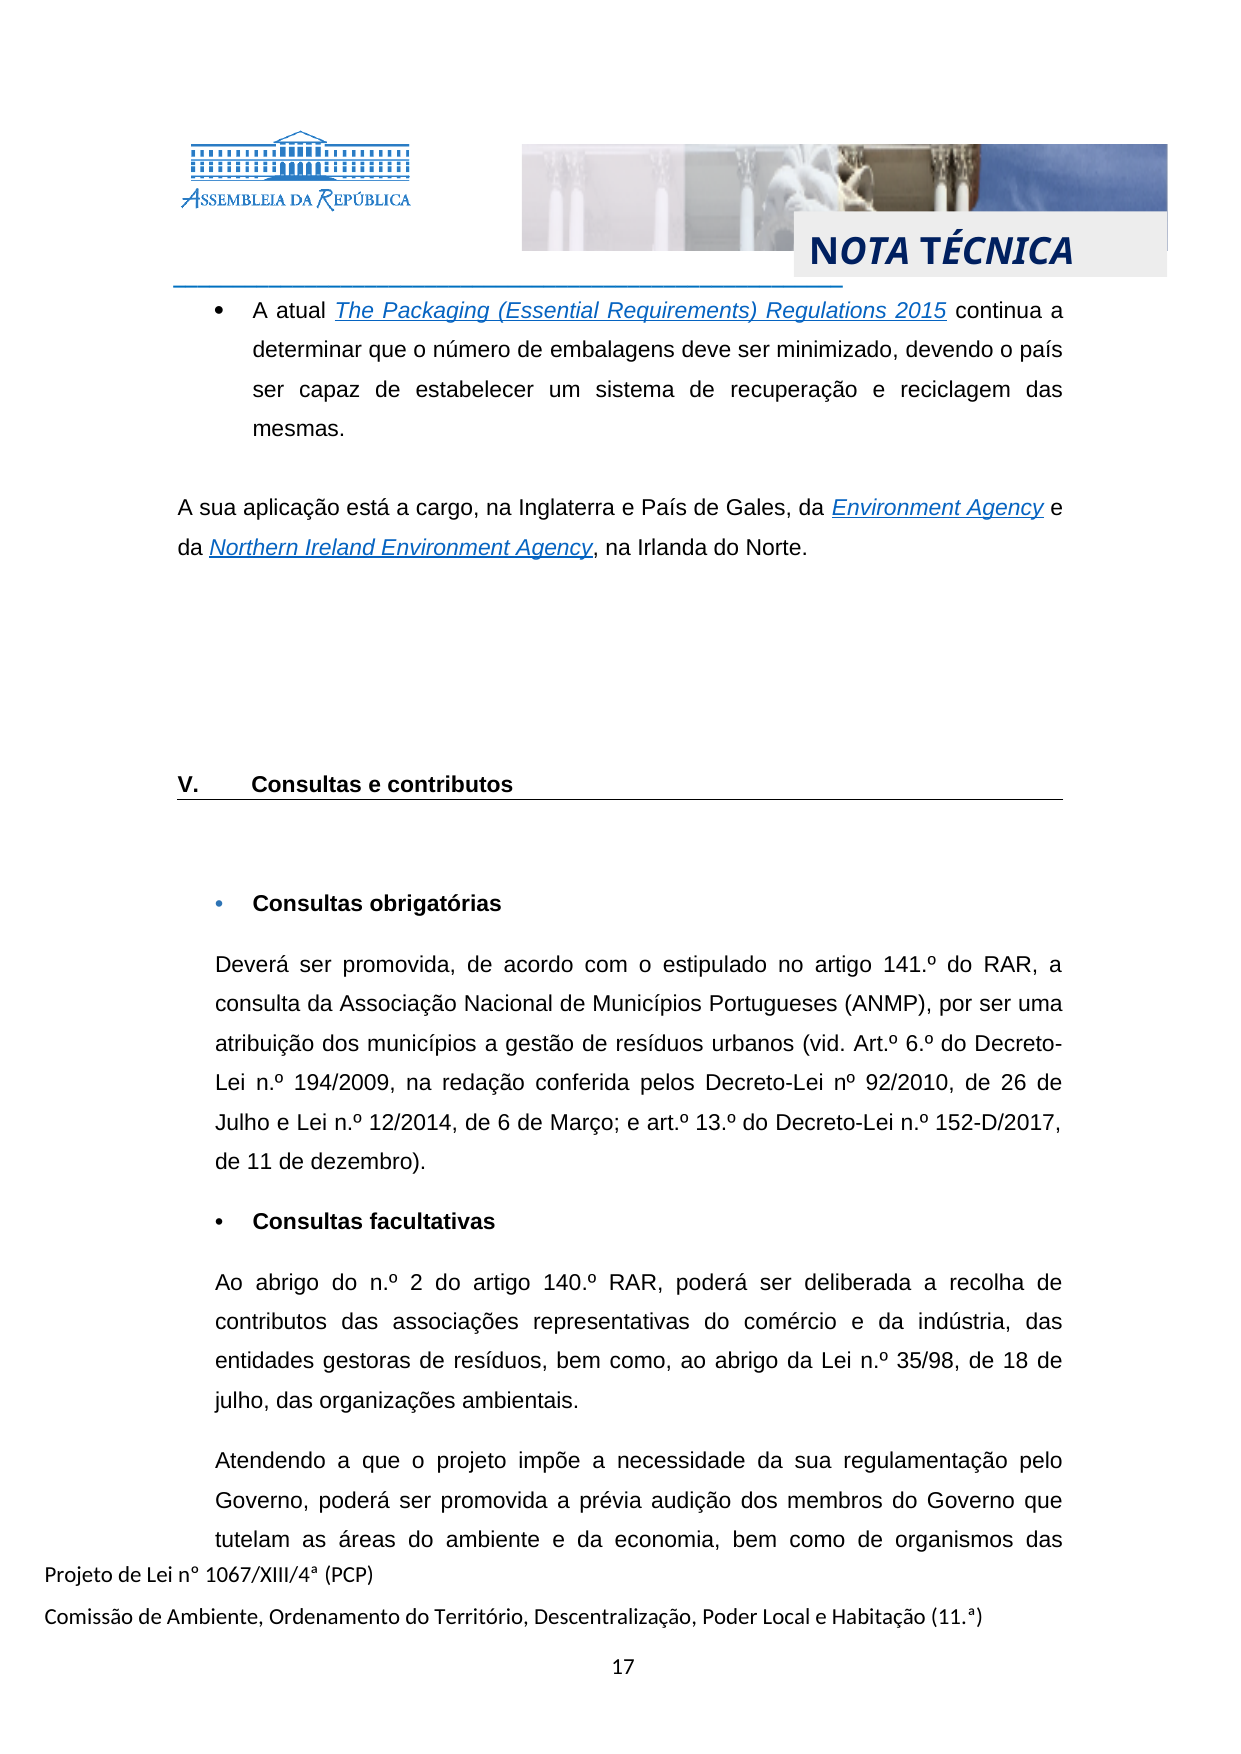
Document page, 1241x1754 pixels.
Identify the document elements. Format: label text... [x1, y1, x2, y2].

list Consultas obrigatórias [215, 890, 1063, 917]
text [215, 1447, 1063, 1553]
text Ao abrigo do n.º 2 do artigo 140.º RAR, poderá ser deliberada a recolha de contributos das associações representativas do comércio e da indústria, das entidades gestoras de resíduos, bem como, ao abrigo da Lei n.º 35/98, de 18 de julho, das organizações ambientais. [215, 1268, 1063, 1413]
list Consultas e contributos [177, 771, 1063, 799]
text A sua aplicação está a cargo, na Inglaterra e País de Gales, da Environment Agency e da Northern Ireland Environment Agency, na Irlanda do Norte. [177, 494, 1063, 560]
picture [521, 144, 1171, 251]
text Deverá ser promovida, de acordo com o estipulado no artigo 141.º do RAR, a consulta da Associação Nacional de Municípios Portugueses (ANMP), por ser uma atribuição dos municípios a gestão de resíduos urbanos (vid. Art.º 6.º do Decreto-Lei n.º 194/2009, na redação conferida pelos Decreto-Lei nº 92/2010, de 26 de Julho e Lei n.º 12/2014, de 6 de Março; e art.º 13.º do Decreto-Lei n.º 152-D/2017, de 11 de dezembro). [215, 951, 1063, 1174]
list Consultas facultativas [215, 1208, 1063, 1234]
list A atual The Packaging (Essential Requirements) Regulations 2015 continua a determinar que o número de embalagens deve ser minimizado, devendo o país ser capaz de estabelecer um sistema de recuperação e reciclagem das mesmas. [215, 177, 1063, 442]
